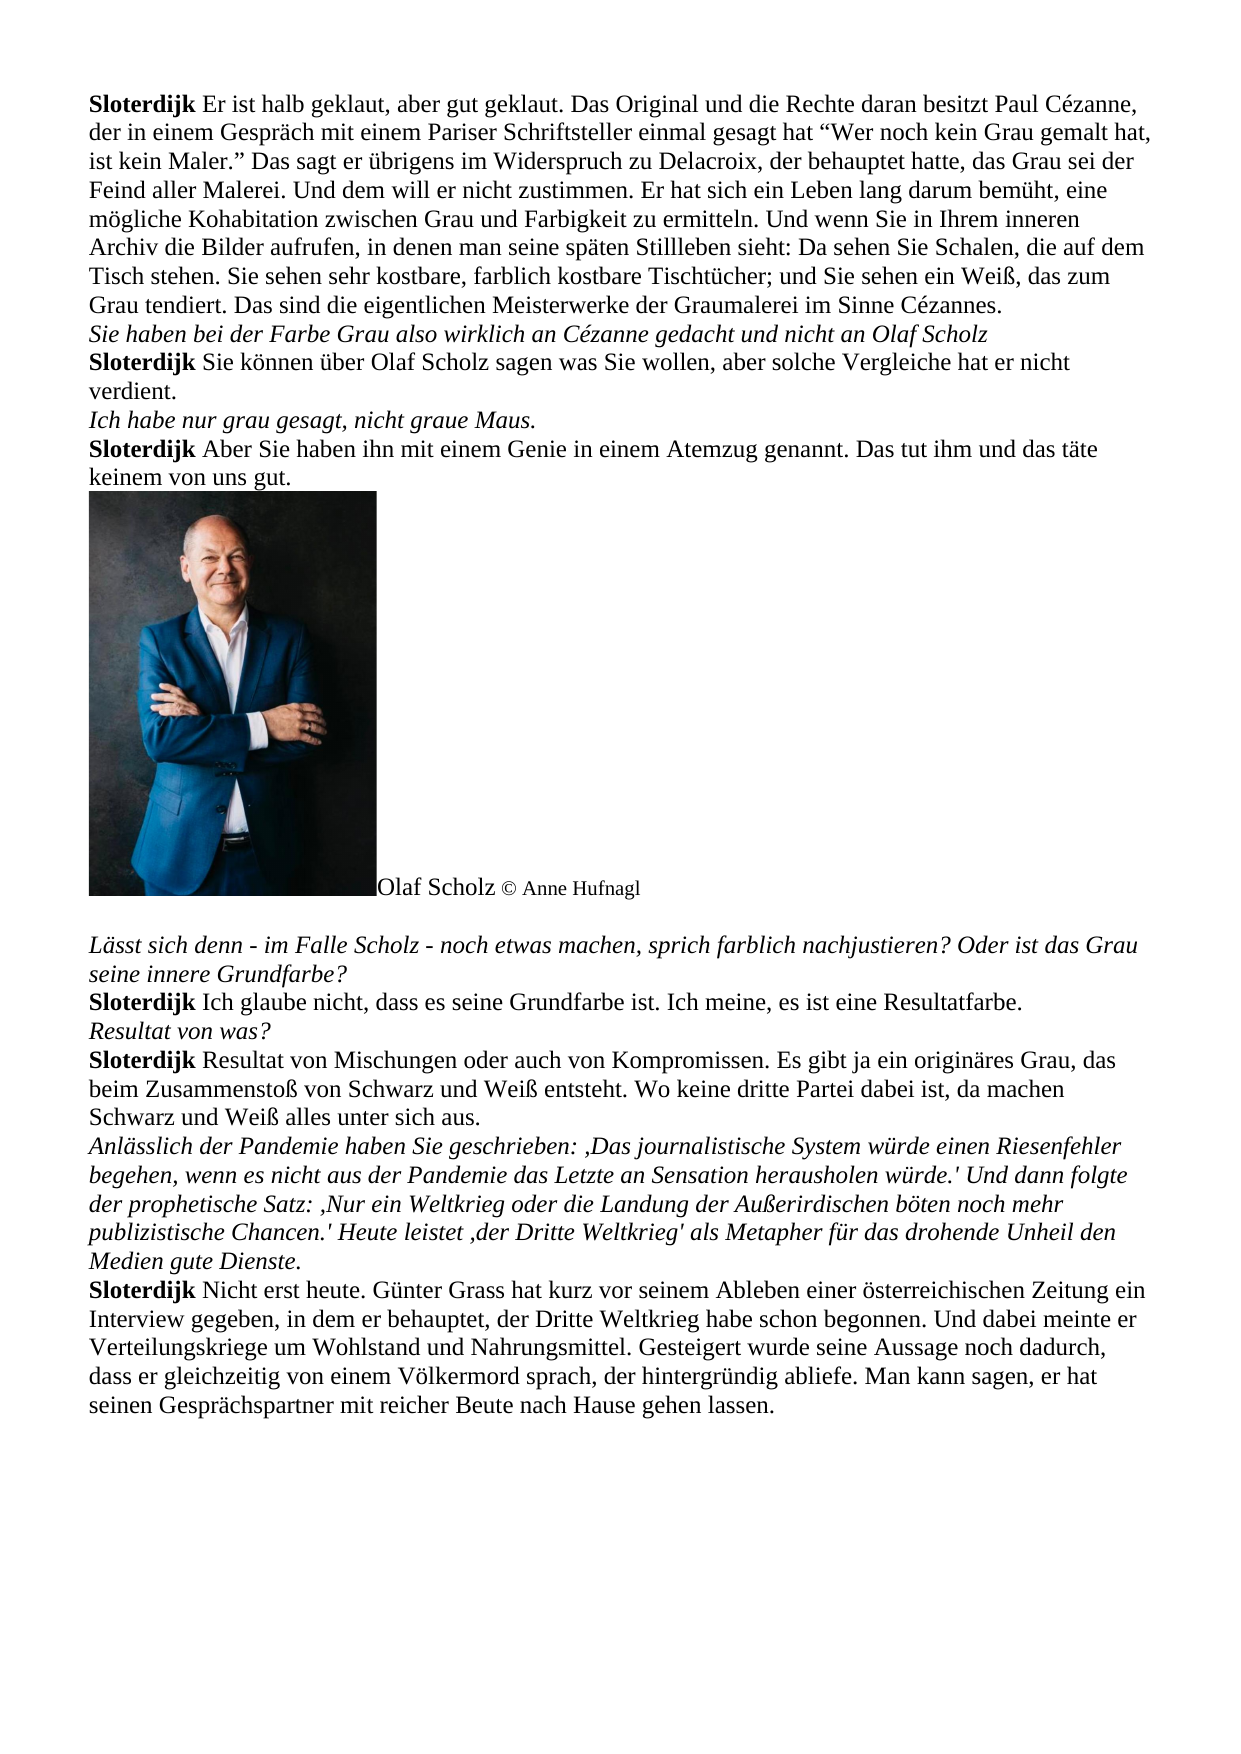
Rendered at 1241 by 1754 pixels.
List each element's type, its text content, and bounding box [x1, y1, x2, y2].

text Anlässlich der Pandemie haben Sie geschrieben: ,Das journalistische System würde einen Riesenfehler begehen, wenn es nicht aus der Pandemie das Letzte an Sensation herausholen würde.' Und dann folgte der prophetische Satz: ,Nur ein Weltkrieg oder die Landung der Außerirdischen böten noch mehr publizistische Chancen.' Heute leistet ,der Dritte Weltkrieg' als Metapher für das drohende Unheil den Medien gute Dienste. [89, 1131, 1152, 1275]
text Lässt sich denn - im Falle Scholz - noch etwas machen, sprich farblich nachjustieren? Oder ist das Grau seine innere Grundfarbe? [89, 930, 1152, 987]
text Sloterdijk Ich glaube nicht, dass es seine Grundfarbe ist. Ich meine, es ist eine Resultatfarbe. [89, 987, 1152, 1016]
text Sie haben bei der Farbe Grau also wirklich an Cézanne gedacht und nicht an Olaf Scholz [89, 319, 1152, 347]
text Ich habe nur grau gesagt, nicht graue Maus. [89, 405, 1152, 434]
text Sloterdijk Aber Sie haben ihn mit einem Genie in einem Atemzug genannt. Das tut ihm und das täte keinem von uns gut. [89, 434, 1152, 491]
text Resultat von was? [89, 1016, 1152, 1045]
text Sloterdijk Er ist halb geklaut, aber gut geklaut. Das Original und die Rechte daran besitzt Paul Cézanne, der in einem Gespräch mit einem Pariser Schriftsteller einmal gesagt hat “Wer noch kein Grau gemalt hat, ist kein Maler.” Das sagt er übrigens im Widerspruch zu Delacroix, der behauptet hatte, das Grau sei der Feind aller Malerei. Und dem will er nicht zustimmen. Er hat sich ein Leben lang darum bemüht, eine mögliche Kohabitation zwischen Grau und Farbigkeit zu ermitteln. Und wenn Sie in Ihrem inneren Archiv die Bilder aufrufen, in denen man seine späten Stillleben sieht: Da sehen Sie Schalen, die auf dem Tisch stehen. Sie sehen sehr kostbare, farblich kostbare Tischtücher; und Sie sehen ein Weiß, das zum Grau tendiert. Das sind die eigentlichen Meisterwerke der Graumalerei im Sinne Cézannes. [89, 89, 1152, 319]
picture [88, 491, 377, 896]
text Sloterdijk Nicht erst heute. Günter Grass hat kurz vor seinem Ableben einer österreichischen Zeitung ein Interview gegeben, in dem er behauptet, der Dritte Weltkrieg habe schon begonnen. Und dabei meinte er Verteilungskriege um Wohlstand und Nahrungsmittel. Gesteigert wurde seine Aussage noch dadurch, dass er gleichzeitig von einem Völkermord sprach, der hintergründig abliefe. Man kann sagen, er hat seinen Gesprächspartner mit reicher Beute nach Hause gehen lassen. [89, 1275, 1152, 1419]
text Sloterdijk Resultat von Mischungen oder auch von Kompromissen. Es gibt ja ein originäres Grau, das beim Zusammenstoß von Schwarz und Weiß entsteht. Wo keine dritte Partei dabei ist, da machen Schwarz und Weiß alles unter sich aus. [89, 1045, 1152, 1131]
text Sloterdijk Sie können über Olaf Scholz sagen was Sie wollen, aber solche Vergleiche hat er nicht verdient. [89, 347, 1152, 405]
